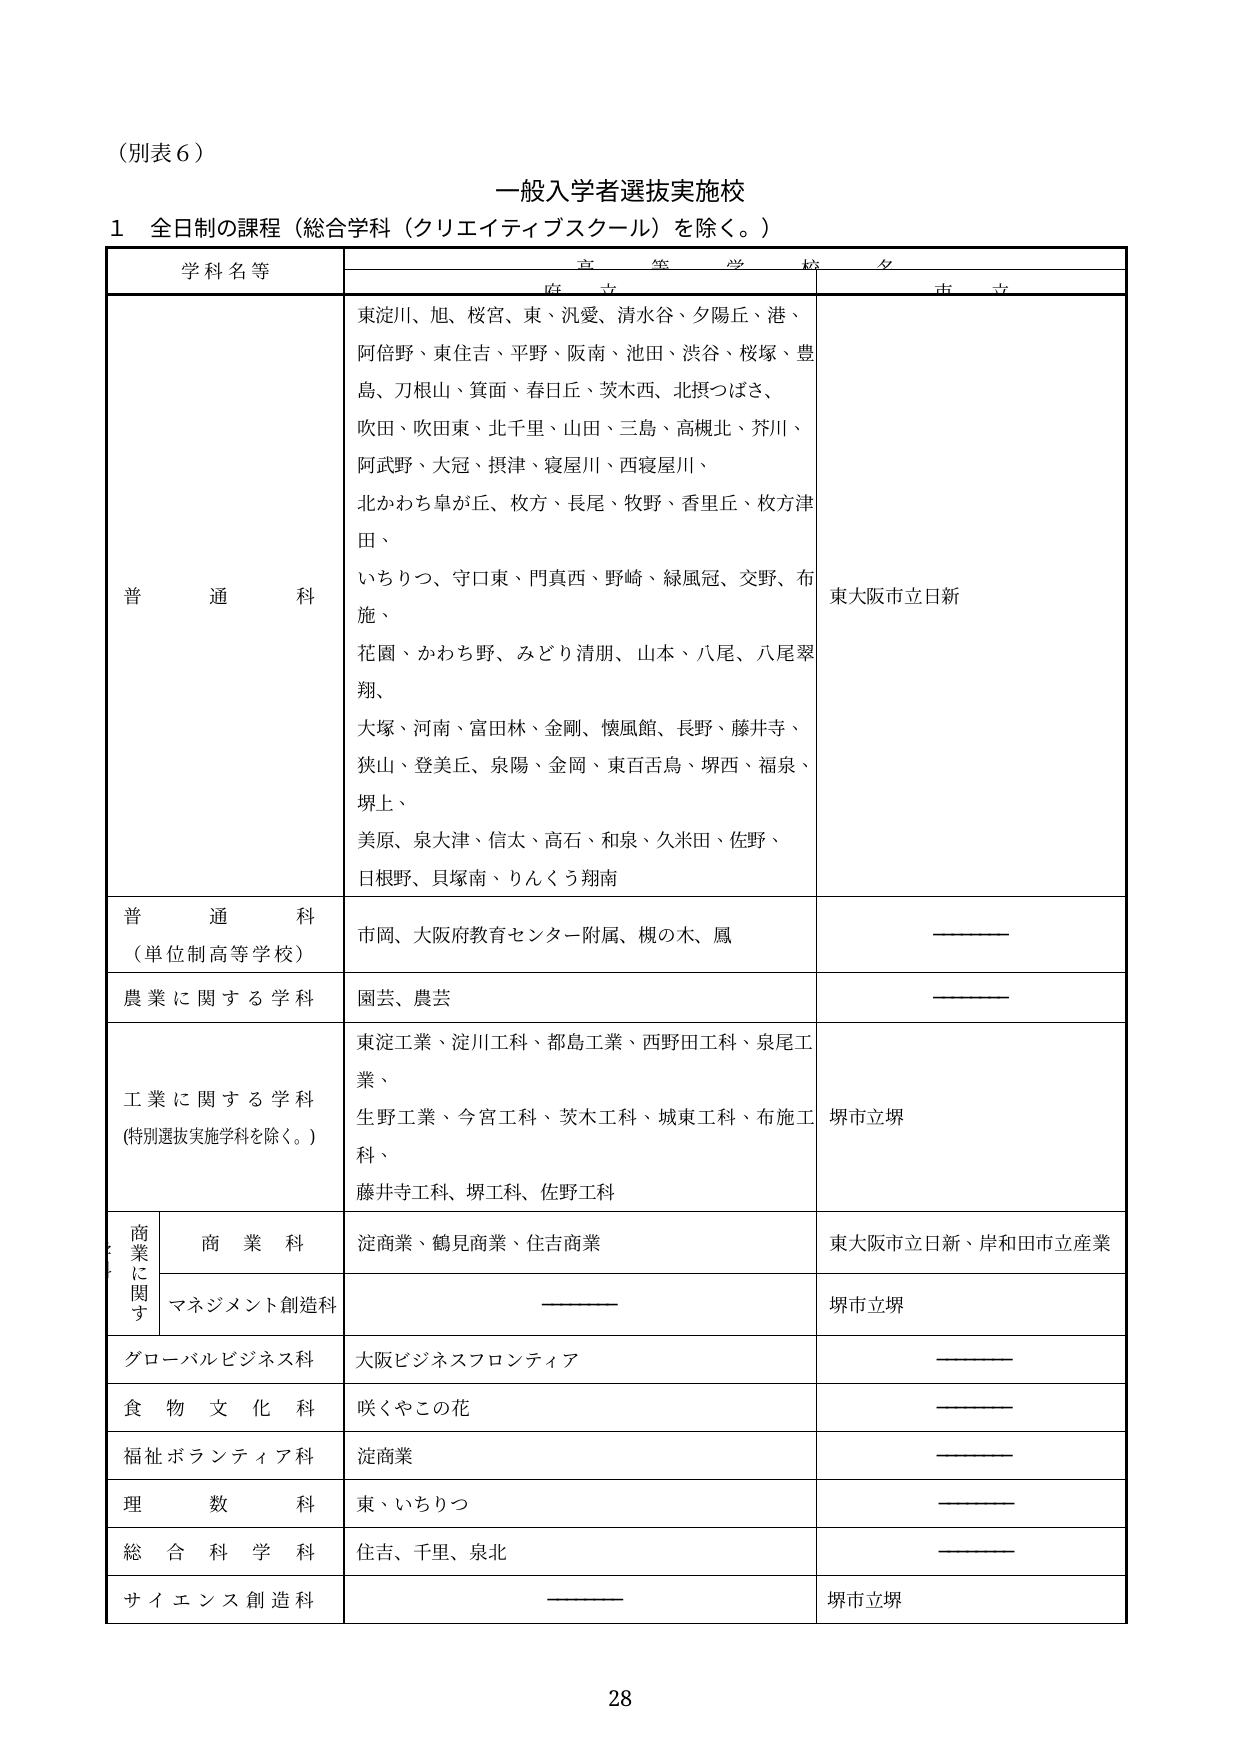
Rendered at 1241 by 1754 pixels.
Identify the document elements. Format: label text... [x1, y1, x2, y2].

table_cell 東淀工業、淀川工科、都島工業、西野田工科、泉尾工業、 生野工業、今宮工科、茨木工科、城東工科、布施工科、 藤井寺工科、堺工科、佐野工科 [345, 1023, 816, 1211]
table_cell 総合科学科 [108, 1528, 343, 1574]
table_cell 東大阪市立日新、岸和田市立産業 [817, 1212, 1125, 1273]
table_cell 理数科 [108, 1480, 343, 1527]
table_cell 福祉ボランティア科 [108, 1432, 343, 1479]
table_cell ──────── [817, 1432, 1125, 1479]
table_cell 園芸、農芸 [345, 973, 816, 1022]
table_cell 商 業 科 [160, 1212, 343, 1273]
table_cell ──────── [817, 897, 1125, 972]
table_cell 東、いちりつ [345, 1480, 816, 1527]
table_cell 咲くやこの花 [345, 1384, 816, 1431]
table_cell 商業に関する学科 [108, 1212, 159, 1335]
table_cell ──────── [817, 1528, 1125, 1574]
table_cell 食物文化科 [108, 1384, 343, 1431]
table_cell ──────── [345, 1274, 816, 1335]
table_cell 農業に関する学科 [108, 973, 343, 1022]
table_cell グローバルビジネス科 [108, 1336, 343, 1383]
table_cell サイエンス創造科 [108, 1576, 343, 1622]
table_cell ──────── [817, 1336, 1125, 1383]
table_cell 堺市立堺 [817, 1576, 1125, 1622]
text 一般入学者選抜実施校 [106, 171, 1134, 208]
table_cell ──────── [817, 973, 1125, 1022]
text （別表６） [106, 133, 1134, 171]
text １ 全日制の課程（総合学科（クリエイティブスクール）を除く。） [106, 208, 1134, 246]
table_cell 府 立 [345, 270, 816, 293]
table_cell ──────── [345, 1576, 816, 1622]
table_cell 堺市立堺 [817, 1274, 1125, 1335]
table_cell 大阪ビジネスフロンティア [345, 1336, 816, 1383]
table_cell ──────── [817, 1480, 1125, 1527]
table_header 高 等 学 校 名 [345, 249, 1125, 269]
table_cell 工業に関する学科 (特別選抜実施学科を除く。) [108, 1023, 343, 1211]
table_cell 市 立 [817, 270, 1125, 293]
table_header 学 科 名 等 [108, 249, 343, 293]
table_cell 淀商業 [345, 1432, 816, 1479]
table_cell ──────── [817, 1384, 1125, 1431]
table_cell 東淀川、旭、桜宮、東、汎愛、清水谷、夕陽丘、港、 阿倍野、東住吉、平野、阪南、池田、渋谷、桜塚、豊島、刀根山、箕面、春日丘、茨木西、北摂つばさ、 吹田、吹田東、北千里、山田、三島、高槻北、芥川、 阿武野、大冠、摂津、寝屋川、西寝屋川、 北かわち皐が丘、枚方、長尾、牧野、香里丘、枚方津田、 いちりつ、守口東、門真西、野崎、緑風冠、交野、布施、 花園、かわち野、みどり清朋、山本、八尾、八尾翠翔、 大塚、河南、富田林、金剛、懐風館、長野、藤井寺、 狭山、登美丘、泉陽、金岡、東百舌鳥、堺西、福泉、堺上、 美原、泉大津、信太、高石、和泉、久米田、佐野、 日根野、貝塚南、りんくう翔南 [345, 296, 816, 896]
table_cell 市岡、大阪府教育センター附属、槻の木、鳳 [345, 897, 816, 972]
table_cell 普通科 （単位制高等学校） [108, 897, 343, 972]
table_cell マネジメント創造科 [160, 1274, 343, 1335]
table_cell 堺市立堺 [817, 1023, 1125, 1211]
table_cell 淀商業、鶴見商業、住吉商業 [345, 1212, 816, 1273]
table_cell 住吉、千里、泉北 [345, 1528, 816, 1574]
table_cell 東大阪市立日新 [817, 296, 1125, 896]
table_cell 普通科 [108, 296, 343, 896]
